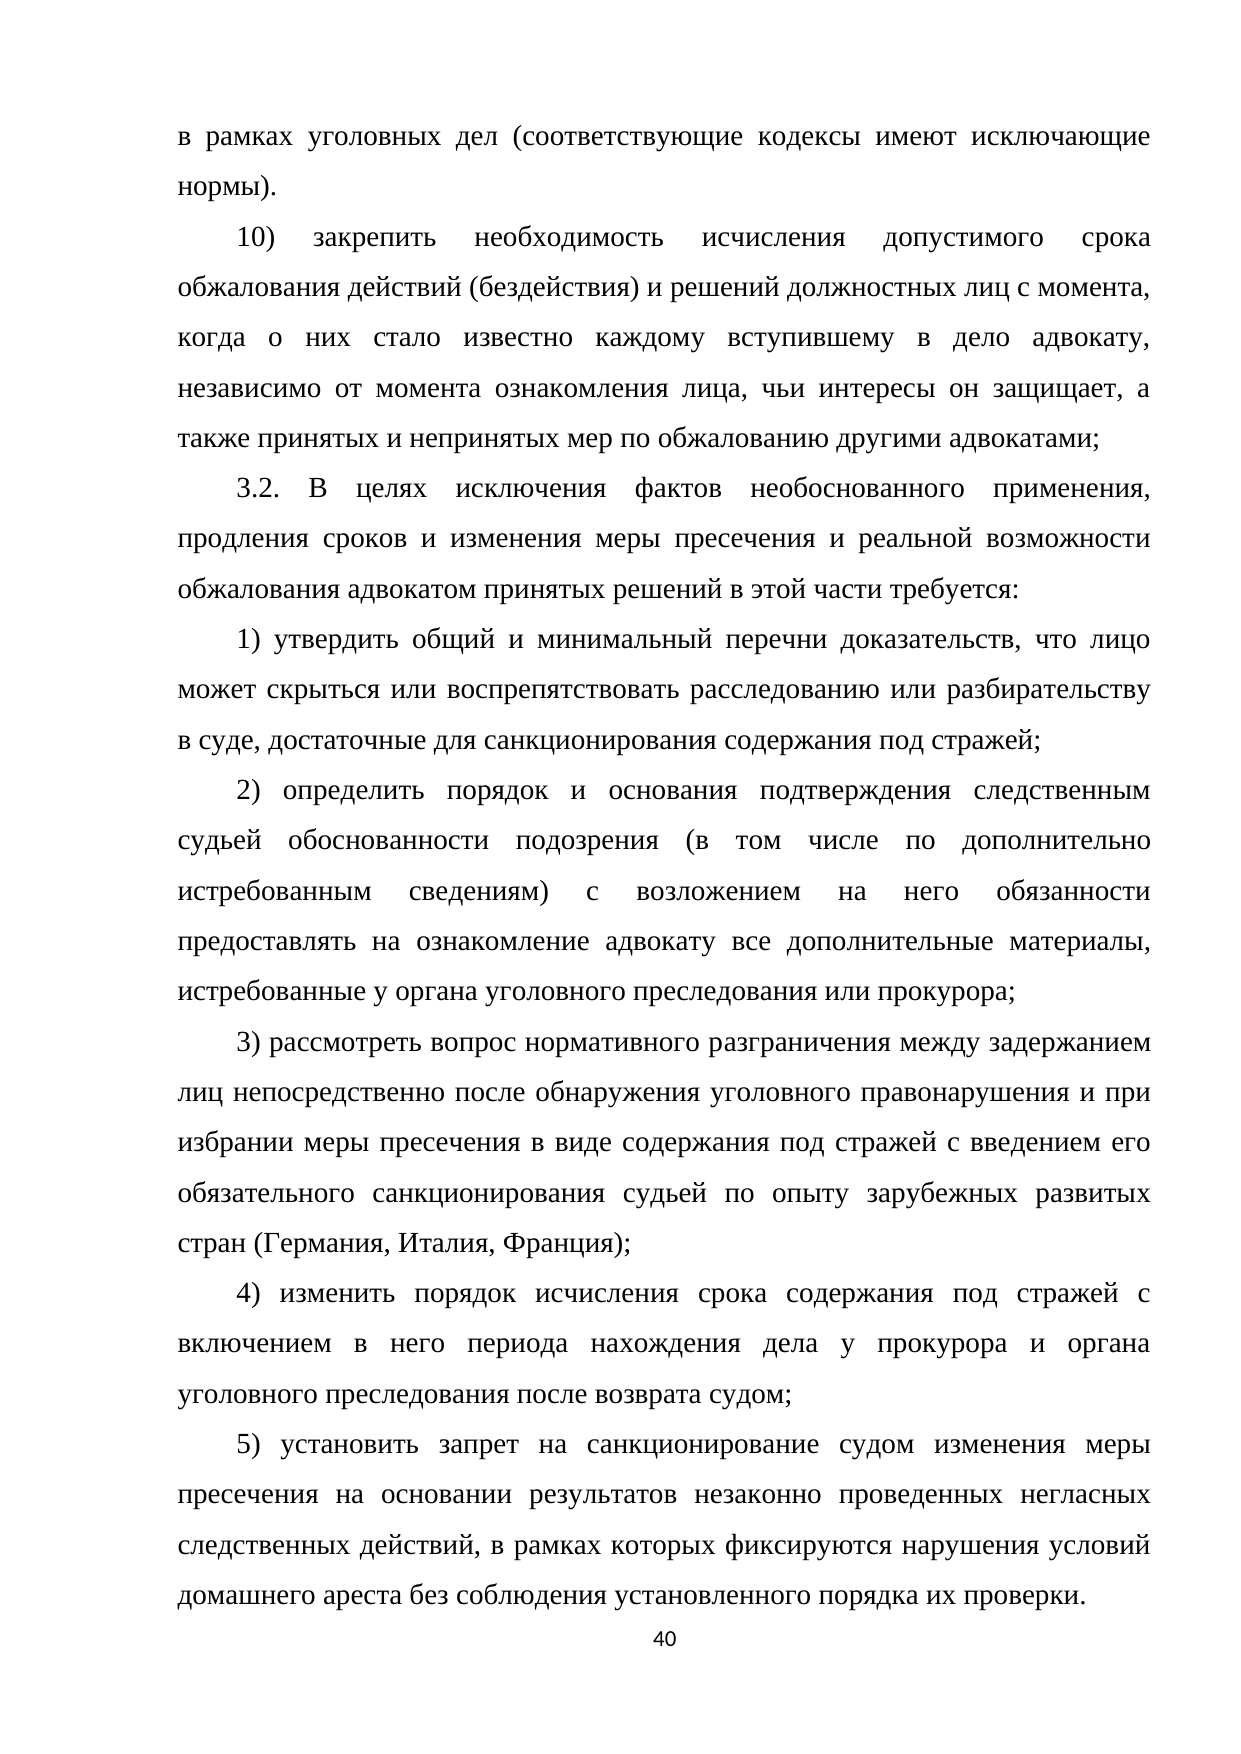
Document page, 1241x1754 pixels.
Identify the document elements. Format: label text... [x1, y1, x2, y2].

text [177, 118, 1152, 202]
text 3.2. В целях исключения фактов необоснованного применения, продления сроков и изменения меры пресечения и реальной возможности обжалования адвокатом принятых решений в этой части требуется: [177, 470, 1152, 604]
text 4) изменить порядок исчисления срока содержания под стражей с включением в него периода нахождения дела у прокурора и органа уголовного преследования после возврата судом; [177, 1275, 1152, 1409]
text 10) закрепить необходимость исчисления допустимого срока обжалования действий (бездействия) и решений должностных лиц с момента, когда о них стало известно каждому вступившему в дело адвокату, независимо от момента ознакомления лица, чьи интересы он защищает, а также принятых и непринятых мер по обжалованию другими адвокатами; [177, 219, 1152, 453]
text 3) рассмотреть вопрос нормативного разграничения между задержанием лиц непосредственно после обнаружения уголовного правонарушения и при избрании меры пресечения в виде содержания под стражей с введением его обязательного санкционирования судьей по опыту зарубежных развитых стран (Германия, Италия, Франция); [177, 1024, 1152, 1258]
text 1) утвердить общий и минимальный перечни доказательств, что лицо может скрыться или воспрепятствовать расследованию или разбирательству в суде, достаточные для санкционирования содержания под стражей; [177, 621, 1152, 755]
text 2) определить порядок и основания подтверждения следственным судьей обоснованности подозрения (в том числе по дополнительно истребованным сведениям) с возложением на него обязанности предоставлять на ознакомление адвокату все дополнительные материалы, истребованные у органа уголовного преследования или прокурора; [177, 772, 1152, 1007]
text 5) установить запрет на санкционирование судом изменения меры пресечения на основании результатов незаконно проведенных негласных следственных действий, в рамках которых фиксируются нарушения условий домашнего ареста без соблюдения установленного порядка их проверки. [177, 1426, 1152, 1611]
